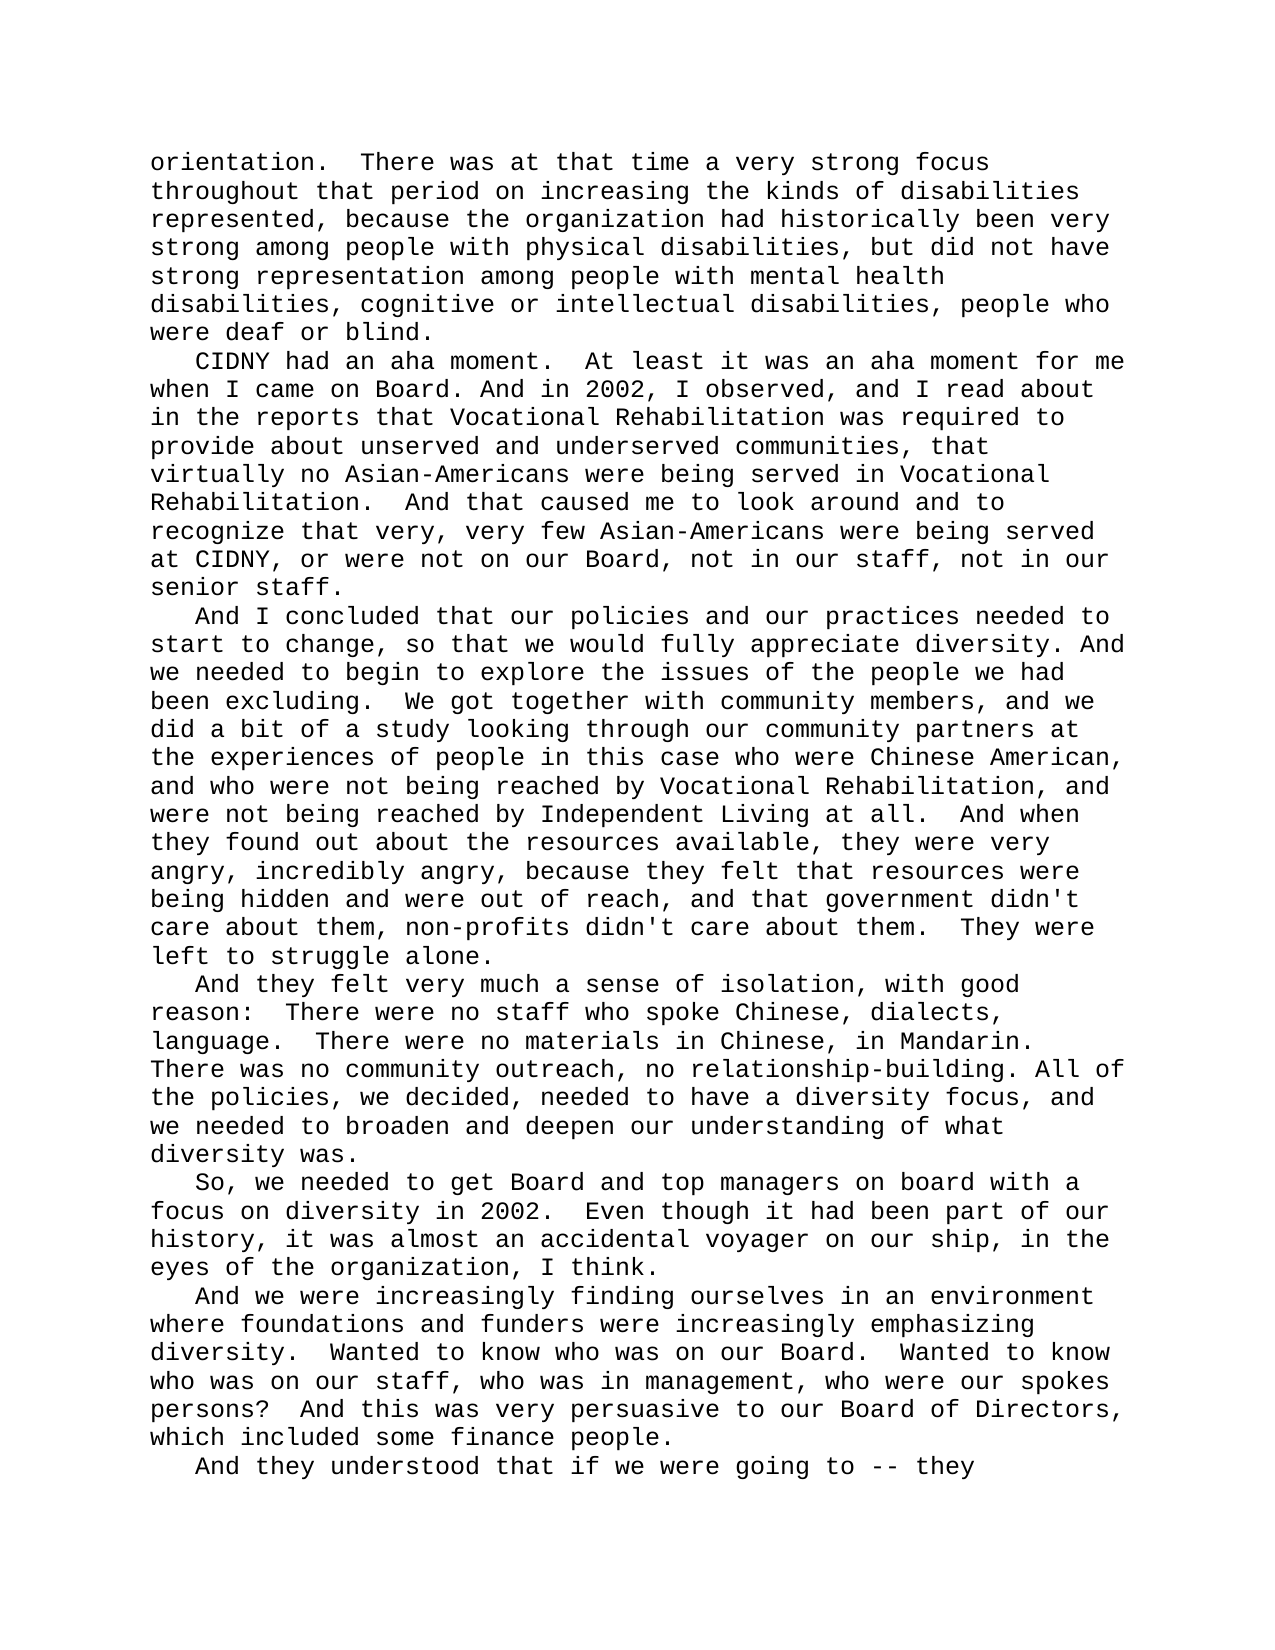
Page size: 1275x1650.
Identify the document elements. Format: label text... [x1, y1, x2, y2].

text So, we needed to get Board and top managers on board with a focus on diversity in 2002. Even though it had been part of our history, it was almost an accidental voyager on our ship, in the eyes of the organization, I think. [150, 1170, 1125, 1283]
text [150, 150, 1125, 348]
text And they felt very much a sense of isolation, with good reason: There were no staff who spoke Chinese, dialects, language. There were no materials in Chinese, in Mandarin. There was no community outreach, no relationship-building. All of the policies, we decided, needed to have a diversity focus, and we needed to broaden and deepen our understanding of what diversity was. [150, 972, 1125, 1170]
text CIDNY had an aha moment. At least it was an aha moment for me when I came on Board. And in 2002, I observed, and I read about in the reports that Vocational Rehabilitation was required to provide about unserved and underserved communities, that virtually no Asian-Americans were being served in Vocational Rehabilitation. And that caused me to look around and to recognize that very, very few Asian-Americans were being served at CIDNY, or were not on our Board, not in our staff, not in our senior staff. [150, 348, 1125, 603]
text And we were increasingly finding ourselves in an environment where foundations and funders were increasingly emphasizing diversity. Wanted to know who was on our Board. Wanted to know who was on our staff, who was in management, who were our spokes persons? And this was very persuasive to our Board of Directors, which included some finance people. [150, 1283, 1125, 1453]
text And I concluded that our policies and our practices needed to start to change, so that we would fully appreciate diversity. And we needed to begin to explore the issues of the people we had been excluding. We got together with community members, and we did a bit of a study looking through our community partners at the experiences of people in this case who were Chinese American, and who were not being reached by Vocational Rehabilitation, and were not being reached by Independent Living at all. And when they found out about the resources available, they were very angry, incredibly angry, because they felt that resources were being hidden and were out of reach, and that government didn't care about them, non-profits didn't care about them. They were left to struggle alone. [150, 603, 1125, 972]
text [150, 1453, 1125, 1482]
